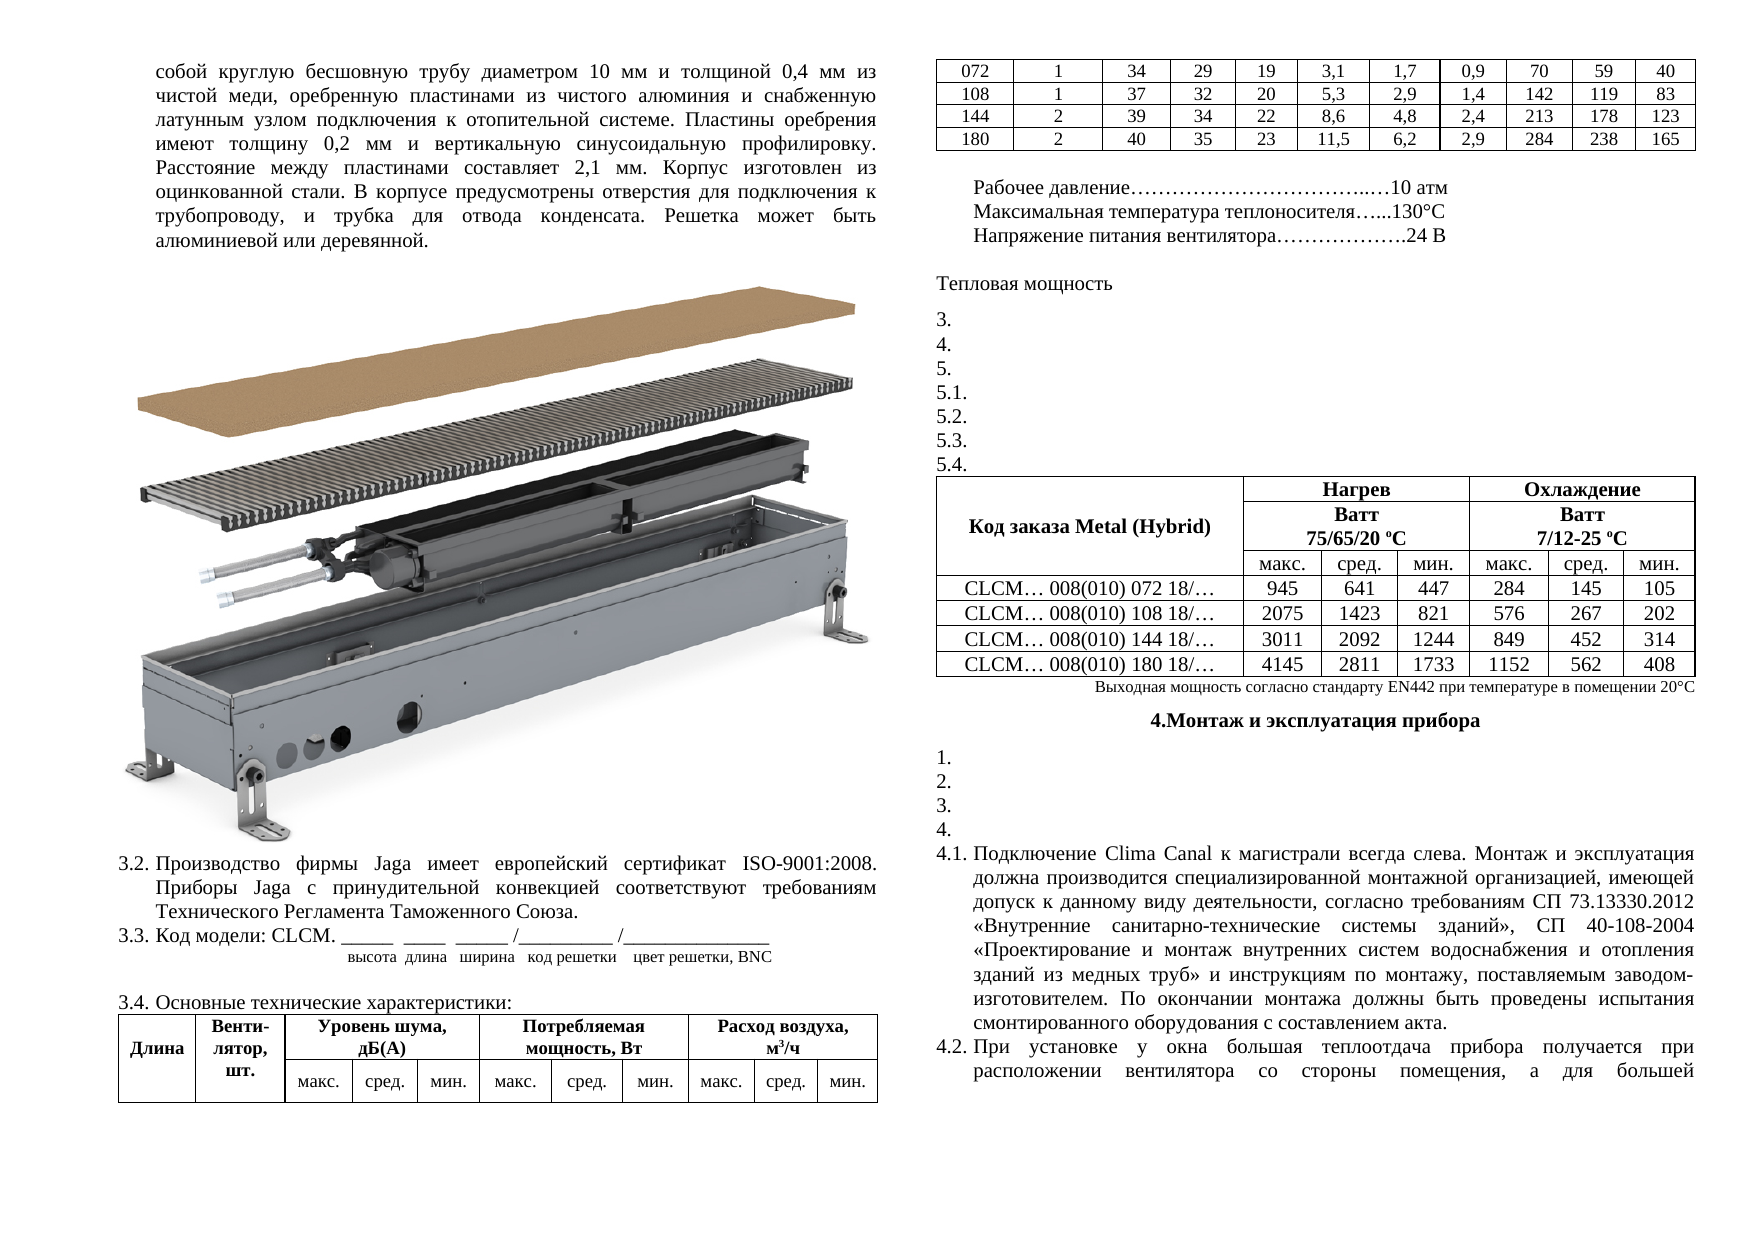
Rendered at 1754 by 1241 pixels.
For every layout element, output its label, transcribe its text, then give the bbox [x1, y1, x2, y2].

table_cell сред. [1322, 551, 1397, 575]
table_cell 178 [1573, 105, 1635, 127]
table_cell 945 [1244, 576, 1321, 600]
table_cell мин. [623, 1060, 688, 1102]
table_cell CLCM… 008(010) 144 18/… [937, 626, 1243, 651]
table_cell 1733 [1398, 652, 1469, 676]
table_cell CLCM… 008(010) 180 18/… [937, 652, 1243, 676]
table_cell 37 [1103, 83, 1170, 104]
picture [118, 275, 877, 851]
table_cell 35 [1171, 128, 1235, 149]
table_cell 40 [1103, 128, 1170, 149]
table_cell 2,9 [1441, 128, 1506, 149]
table_cell 34 [1171, 105, 1235, 127]
table_cell 22 [1236, 105, 1297, 127]
table_cell 447 [1398, 576, 1469, 600]
subtitle 4.Монтаж и эксплуатация прибора [936, 708, 1695, 732]
table_cell 213 [1507, 105, 1572, 127]
table_cell 5,3 [1298, 83, 1369, 104]
table_cell 314 [1624, 626, 1694, 651]
table_cell 165 [1636, 128, 1695, 149]
table_cell 40 [1636, 60, 1695, 82]
table_cell 23 [1236, 128, 1297, 149]
list Код модели: CLCM. _____ ____ _____ /_________ /______________ [118, 923, 877, 947]
table_cell 849 [1470, 626, 1548, 651]
table_cell 1,4 [1441, 83, 1506, 104]
table_cell 562 [1549, 652, 1623, 676]
table_header Расход воздуха, м3/ч [689, 1015, 877, 1058]
table_cell 123 [1636, 105, 1695, 127]
table_cell 6,2 [1370, 128, 1439, 149]
table_cell 144 [937, 105, 1013, 127]
table_cell 2 [1014, 105, 1102, 127]
table_cell 641 [1322, 576, 1397, 600]
table_cell 4,8 [1370, 105, 1439, 127]
table_cell 821 [1398, 601, 1469, 625]
table_cell CLCM… 008(010) 072 18/… [937, 576, 1243, 600]
table_cell 20 [1236, 83, 1297, 104]
table_cell 1 [1014, 60, 1102, 82]
text Напряжение питания вентилятора……………….24 В [936, 223, 1695, 247]
table_cell 1244 [1398, 626, 1469, 651]
table_cell 1423 [1322, 601, 1397, 625]
table_cell 19 [1236, 60, 1297, 82]
table_cell сред. [353, 1060, 417, 1102]
table_header Нагрев [1244, 477, 1469, 501]
table_cell макс. [1470, 551, 1548, 575]
table_cell макс. [1244, 551, 1321, 575]
table_cell 576 [1470, 601, 1548, 625]
table_cell макс. [689, 1060, 754, 1102]
table_cell CLCM… 008(010) 108 18/… [937, 601, 1243, 625]
table_header Код заказа Metal (Hybrid) [937, 477, 1243, 575]
table_cell 452 [1549, 626, 1623, 651]
table_cell сред. [755, 1060, 817, 1102]
table_cell 70 [1507, 60, 1572, 82]
table_header Уровень шума, дБ(А) [286, 1015, 479, 1058]
table_cell 2075 [1244, 601, 1321, 625]
table_cell 3,1 [1298, 60, 1369, 82]
table_cell мин. [418, 1060, 479, 1102]
table_cell 1 [1014, 83, 1102, 104]
table_cell 145 [1549, 576, 1623, 600]
table_cell 108 [937, 83, 1013, 104]
table_cell 284 [1507, 128, 1572, 149]
text Максимальная температура теплоносителя…...130°С [936, 199, 1695, 223]
table_cell 8,6 [1298, 105, 1369, 127]
table_cell Ватт 75/65/20 оС [1244, 502, 1469, 550]
table_cell 59 [1573, 60, 1635, 82]
list Подключение Clima Canal к магистрали всегда слева. Монтаж и эксплуатация должна производится специализированной монтажной организацией, имеющей допуск к данному виду деятельности, согласно требованиям СП 73.13330.2012 «Внутренние санитарно-технические системы зданий», СП 40-108-2004 «Проектирование и монтаж внутренних систем водоснабжения и отопления зданий из медных труб» и инструкциям по монтажу, поставляемым заводом-изготовителем. По окончании монтажа должны быть проведены испытания смонтированного оборудования с составлением акта. [936, 841, 1695, 1034]
table_cell 3011 [1244, 626, 1321, 651]
table_cell 4145 [1244, 652, 1321, 676]
table_cell 32 [1171, 83, 1235, 104]
table_cell 408 [1624, 652, 1694, 676]
list высота длина ширина код решетки цвет решетки, BNC [118, 947, 877, 966]
list Основные технические характеристики: [118, 990, 877, 1014]
list Производство фирмы Jaga имеет европейский сертификат ISO-9001:2008. Приборы Jaga с принудительной конвекцией соответствуют требованиям Технического Регламента Таможенного Союза. [118, 851, 877, 923]
text Тепловая мощность [936, 271, 1695, 295]
table_cell 238 [1573, 128, 1635, 149]
table_cell 34 [1103, 60, 1170, 82]
table_cell 105 [1624, 576, 1694, 600]
table_cell мин. [818, 1060, 877, 1102]
table_cell 2811 [1322, 652, 1397, 676]
table_cell 2092 [1322, 626, 1397, 651]
table_cell 39 [1103, 105, 1170, 127]
text Рабочее давление……………………………..…10 атм [936, 174, 1695, 199]
text Выходная мощность согласно стандарту EN442 при температуре в помещении 20°C [936, 677, 1695, 696]
table_cell макс. [480, 1060, 551, 1102]
table_cell 83 [1636, 83, 1695, 104]
table_cell 284 [1470, 576, 1548, 600]
table_cell макс. [286, 1060, 352, 1102]
table_header Охлаждение [1470, 477, 1694, 501]
table_cell сред. [1549, 551, 1623, 575]
table_cell 2,9 [1370, 83, 1439, 104]
table_header Длина [119, 1015, 195, 1102]
table_header Венти- лятор, шт. [196, 1015, 284, 1102]
table_cell 1152 [1470, 652, 1548, 676]
table_cell 1,7 [1370, 60, 1439, 82]
table_cell 2 [1014, 128, 1102, 149]
table_cell 29 [1171, 60, 1235, 82]
table_cell мин. [1624, 551, 1694, 575]
table_cell сред. [552, 1060, 622, 1102]
table_cell 2,4 [1441, 105, 1506, 127]
table_cell мин. [1398, 551, 1469, 575]
table_cell 072 [937, 60, 1013, 82]
table_cell Ватт 7/12-25 оС [1470, 502, 1694, 550]
table_header Потребляемая мощность, Вт [480, 1015, 688, 1058]
table_cell 119 [1573, 83, 1635, 104]
table_cell 180 [937, 128, 1013, 149]
table_cell 11,5 [1298, 128, 1369, 149]
table_cell 202 [1624, 601, 1694, 625]
table_cell 267 [1549, 601, 1623, 625]
table_cell 142 [1507, 83, 1572, 104]
table_cell 0,9 [1441, 60, 1506, 82]
